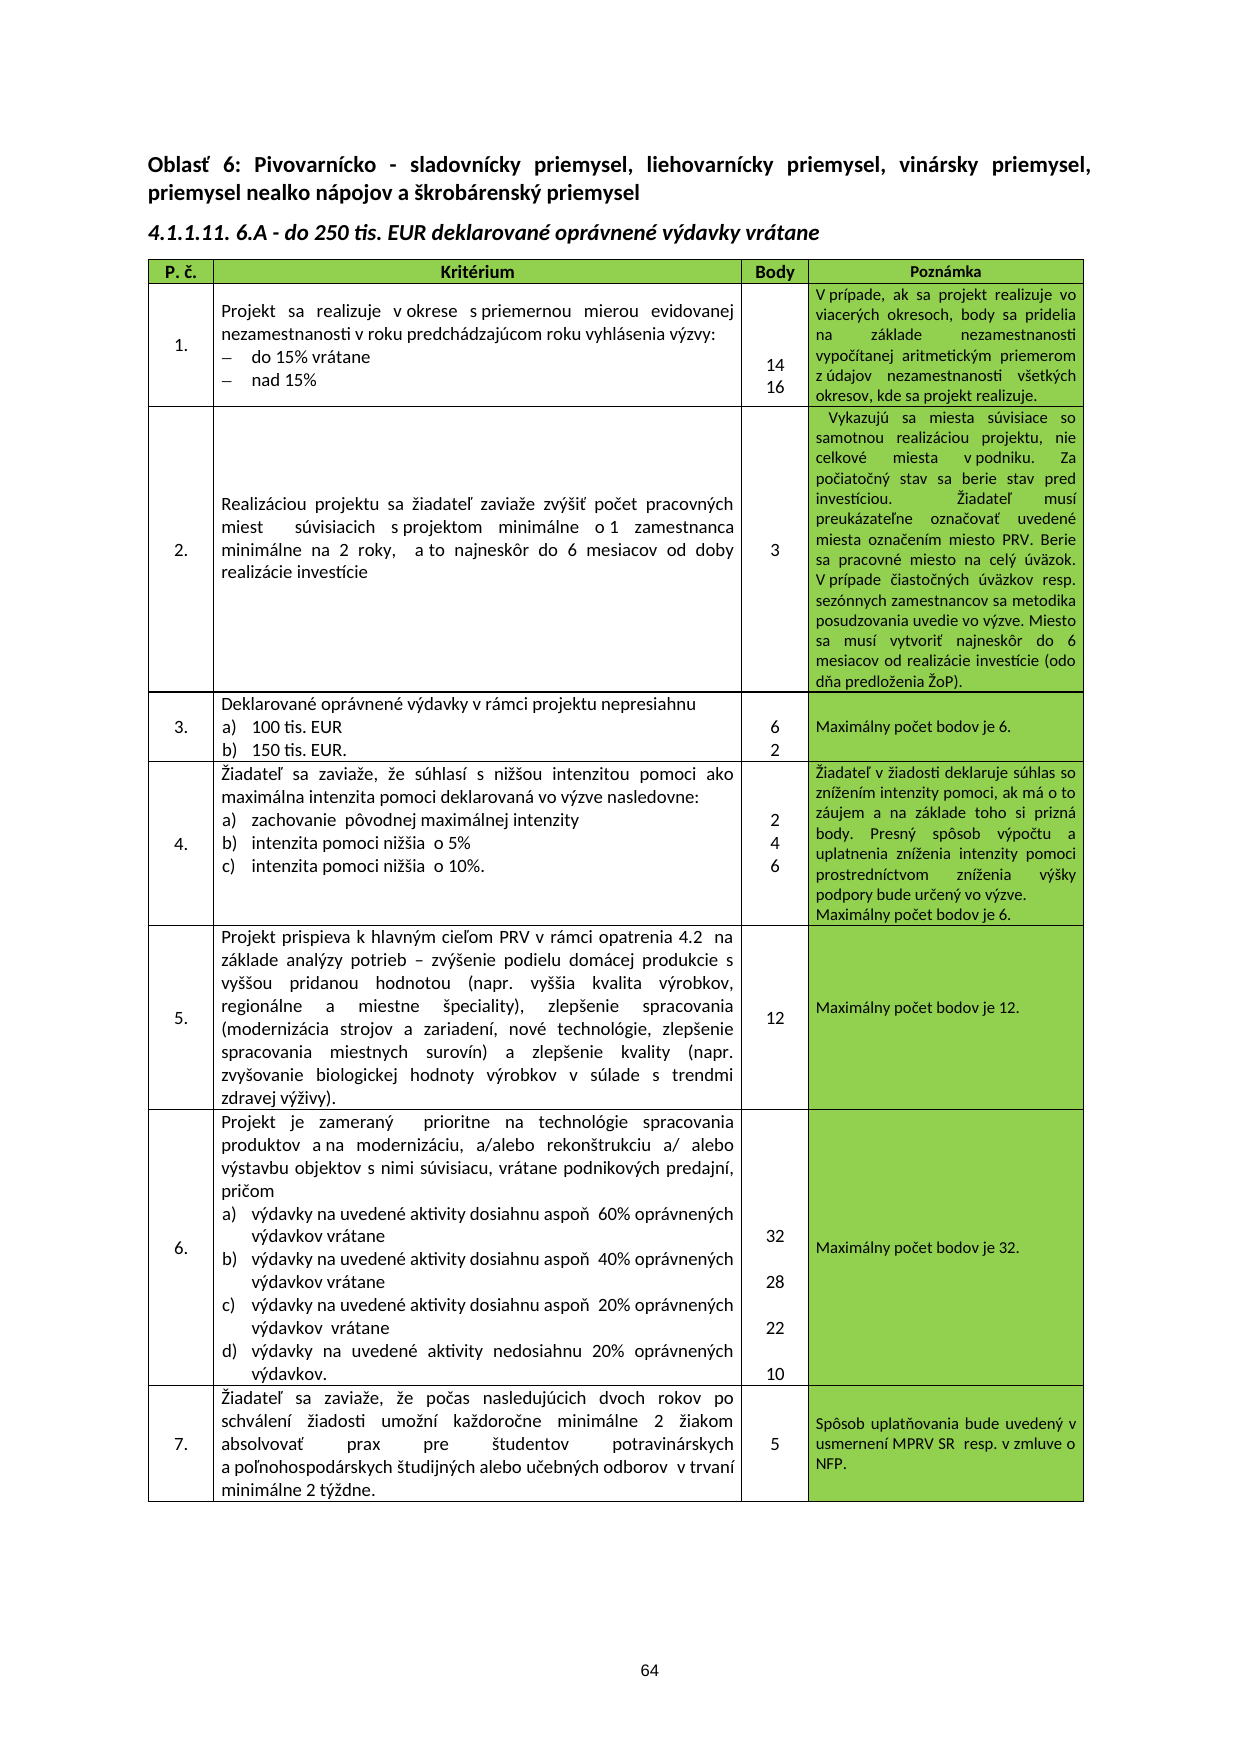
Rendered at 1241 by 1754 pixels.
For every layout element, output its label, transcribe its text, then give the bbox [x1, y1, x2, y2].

table_cell Maximálny počet bodov je 12. [809, 926, 1083, 1109]
table_cell 14 16 [742, 284, 808, 406]
table_cell Projekt sa realizuje v okrese s priemernou mierou evidovanej nezamestnanosti v roku predchádzajúcom roku vyhlásenia výzvy: do 15% vrátane nad 15% [214, 284, 741, 406]
table_cell 3 [742, 407, 808, 691]
table_cell 5 [742, 1386, 808, 1501]
table_cell 2 4 6 [742, 762, 808, 925]
table_cell Žiadateľ sa zaviaže, že súhlasí s nižšou intenzitou pomoci ako maximálna intenzita pomoci deklarovaná vo výzve nasledovne: zachovanie pôvodnej maximálnej intenzity intenzita pomoci nižšia o 5% intenzita pomoci nižšia o 10%. [214, 762, 741, 925]
table_cell V prípade, ak sa projekt realizuje vo viacerých okresoch, body sa pridelia na základe nezamestnanosti vypočítanej aritmetickým priemerom z údajov nezamestnanosti všetkých okresov, kde sa projekt realizuje. [809, 284, 1083, 406]
table_header Kritérium [214, 260, 741, 283]
table_cell 32 28 22 10 [742, 1110, 808, 1385]
table_cell 3. [149, 693, 213, 761]
table_header Poznámka [809, 260, 1083, 283]
table_cell 6. [149, 1110, 213, 1385]
table_header P. č. [149, 260, 213, 283]
table_cell Deklarované oprávnené výdavky v rámci projektu nepresiahnu 100 tis. EUR 150 tis. EUR. [214, 693, 741, 761]
table_cell 5. [149, 926, 213, 1109]
table_cell Projekt prispieva k hlavným cieľom PRV v rámci opatrenia 4.2 na základe analýzy potrieb – zvýšenie podielu domácej produkcie s vyššou pridanou hodnotou (napr. vyššia kvalita výrobkov, regionálne a miestne špeciality), zlepšenie spracovania (modernizácia strojov a zariadení, nové technológie, zlepšenie spracovania miestnych surovín) a zlepšenie kvality (napr. zvyšovanie biologickej hodnoty výrobkov v súlade s trendmi zdravej výživy). [214, 926, 741, 1109]
table_cell 4. [149, 762, 213, 925]
table_cell 12 [742, 926, 808, 1109]
table_header Body [742, 260, 808, 283]
table_cell Vykazujú sa miesta súvisiace so samotnou realizáciou projektu, nie celkové miesta v podniku. Za počiatočný stav sa berie stav pred investíciou. Žiadateľ musí preukázateľne označovať uvedené miesta označením miesto PRV. Berie sa pracovné miesto na celý úväzok. V prípade čiastočných úväzkov resp. sezónnych zamestnancov sa metodika posudzovania uvedie vo výzve. Miesto sa musí vytvoriť najneskôr do 6 mesiacov od realizácie investície (odo dňa predloženia ŽoP). [809, 407, 1083, 691]
table_cell 2. [149, 407, 213, 691]
table_cell Spôsob uplatňovania bude uvedený v usmernení MPRV SR resp. v zmluve o NFP. [809, 1386, 1083, 1501]
table_cell 1. [149, 284, 213, 406]
table_cell Projekt je zameraný prioritne na technológie spracovania produktov a na modernizáciu, a/alebo rekonštrukciu a/ alebo výstavbu objektov s nimi súvisiacu, vrátane podnikových predajní, pričom výdavky na uvedené aktivity dosiahnu aspoň 60% oprávnených výdavkov vrátane výdavky na uvedené aktivity dosiahnu aspoň 40% oprávnených výdavkov vrátane výdavky na uvedené aktivity dosiahnu aspoň 20% oprávnených výdavkov vrátane výdavky na uvedené aktivity nedosiahnu 20% oprávnených výdavkov. [214, 1110, 741, 1385]
table_cell Žiadateľ v žiadosti deklaruje súhlas so znížením intenzity pomoci, ak má o to záujem a na základe toho si prizná body. Presný spôsob výpočtu a uplatnenia zníženia intenzity pomoci prostredníctvom zníženia výšky podpory bude určený vo výzve. Maximálny počet bodov je 6. [809, 762, 1083, 925]
subtitle Oblasť 6: Pivovarnícko - sladovnícky priemysel, liehovarnícky priemysel, vinársky priemysel, priemysel nealko nápojov a škrobárenský priemysel [148, 150, 1092, 206]
table_cell Maximálny počet bodov je 32. [809, 1110, 1083, 1385]
table_cell Realizáciou projektu sa žiadateľ zaviaže zvýšiť počet pracovných miest súvisiacich s projektom minimálne o 1 zamestnanca minimálne na 2 roky, a to najneskôr do 6 mesiacov od doby realizácie investície [214, 407, 741, 691]
table_cell 7. [149, 1386, 213, 1501]
table_cell Žiadateľ sa zaviaže, že počas nasledujúcich dvoch rokov po schválení žiadosti umožní každoročne minimálne 2 žiakom absolvovať prax pre študentov potravinárskych a poľnohospodárskych študijných alebo učebných odborov v trvaní minimálne 2 týždne. [214, 1386, 741, 1501]
table_cell Maximálny počet bodov je 6. [809, 693, 1083, 761]
subtitle 6.A - do 250 tis. EUR deklarované oprávnené výdavky vrátane [148, 218, 1092, 247]
table_cell 6 2 [742, 693, 808, 761]
